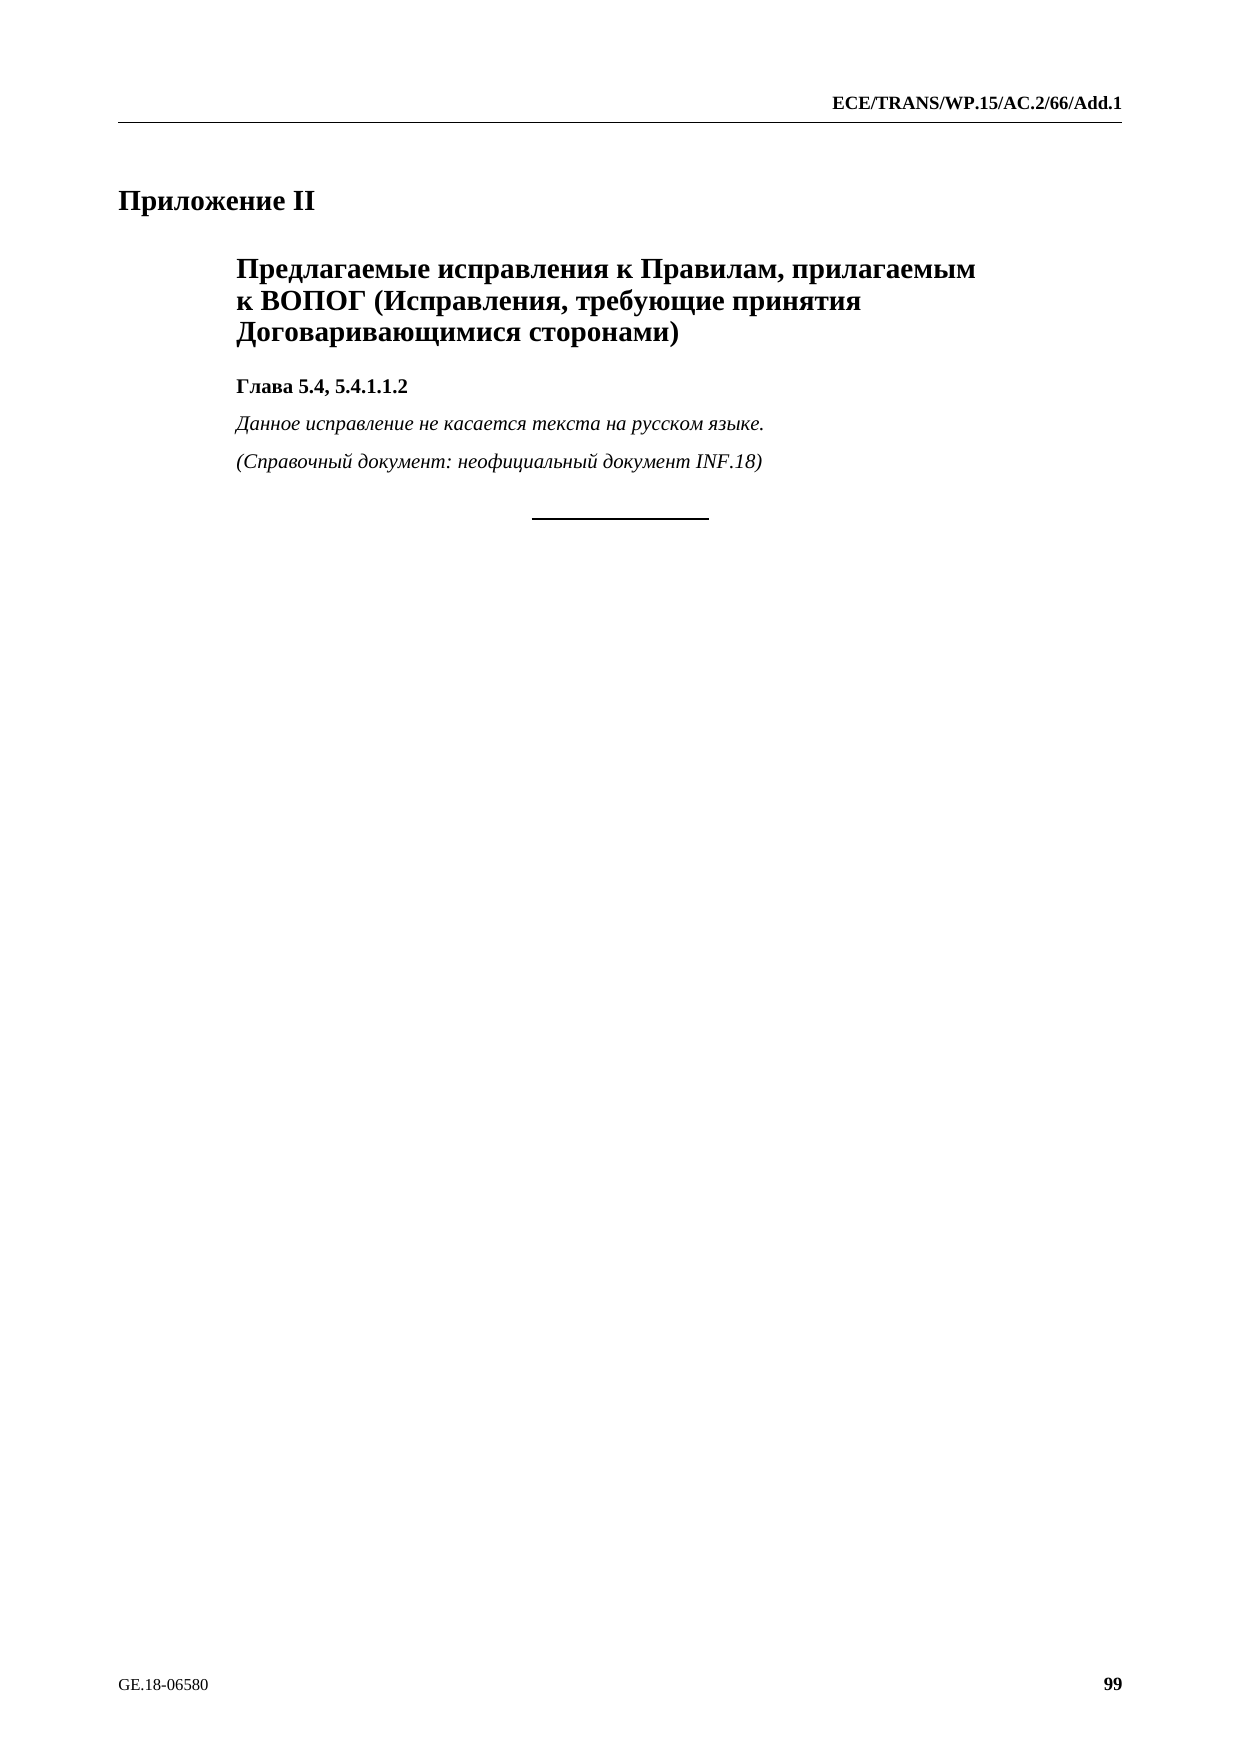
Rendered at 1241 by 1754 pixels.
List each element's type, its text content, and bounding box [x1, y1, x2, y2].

text (Справочный документ: неофициальный документ INF.18) [236, 448, 1004, 473]
text Данное исправление не касается текста на русском языке. [236, 410, 1004, 435]
text Предлагаемые исправления к Правилам, прилагаемым к ВОПОГ (Исправления, требующие принятия Договаривающимися сторонами) [118, 254, 1004, 348]
text Приложение II [118, 185, 1004, 216]
text Глава 5.4, 5.4.1.1.2 [236, 373, 1004, 398]
